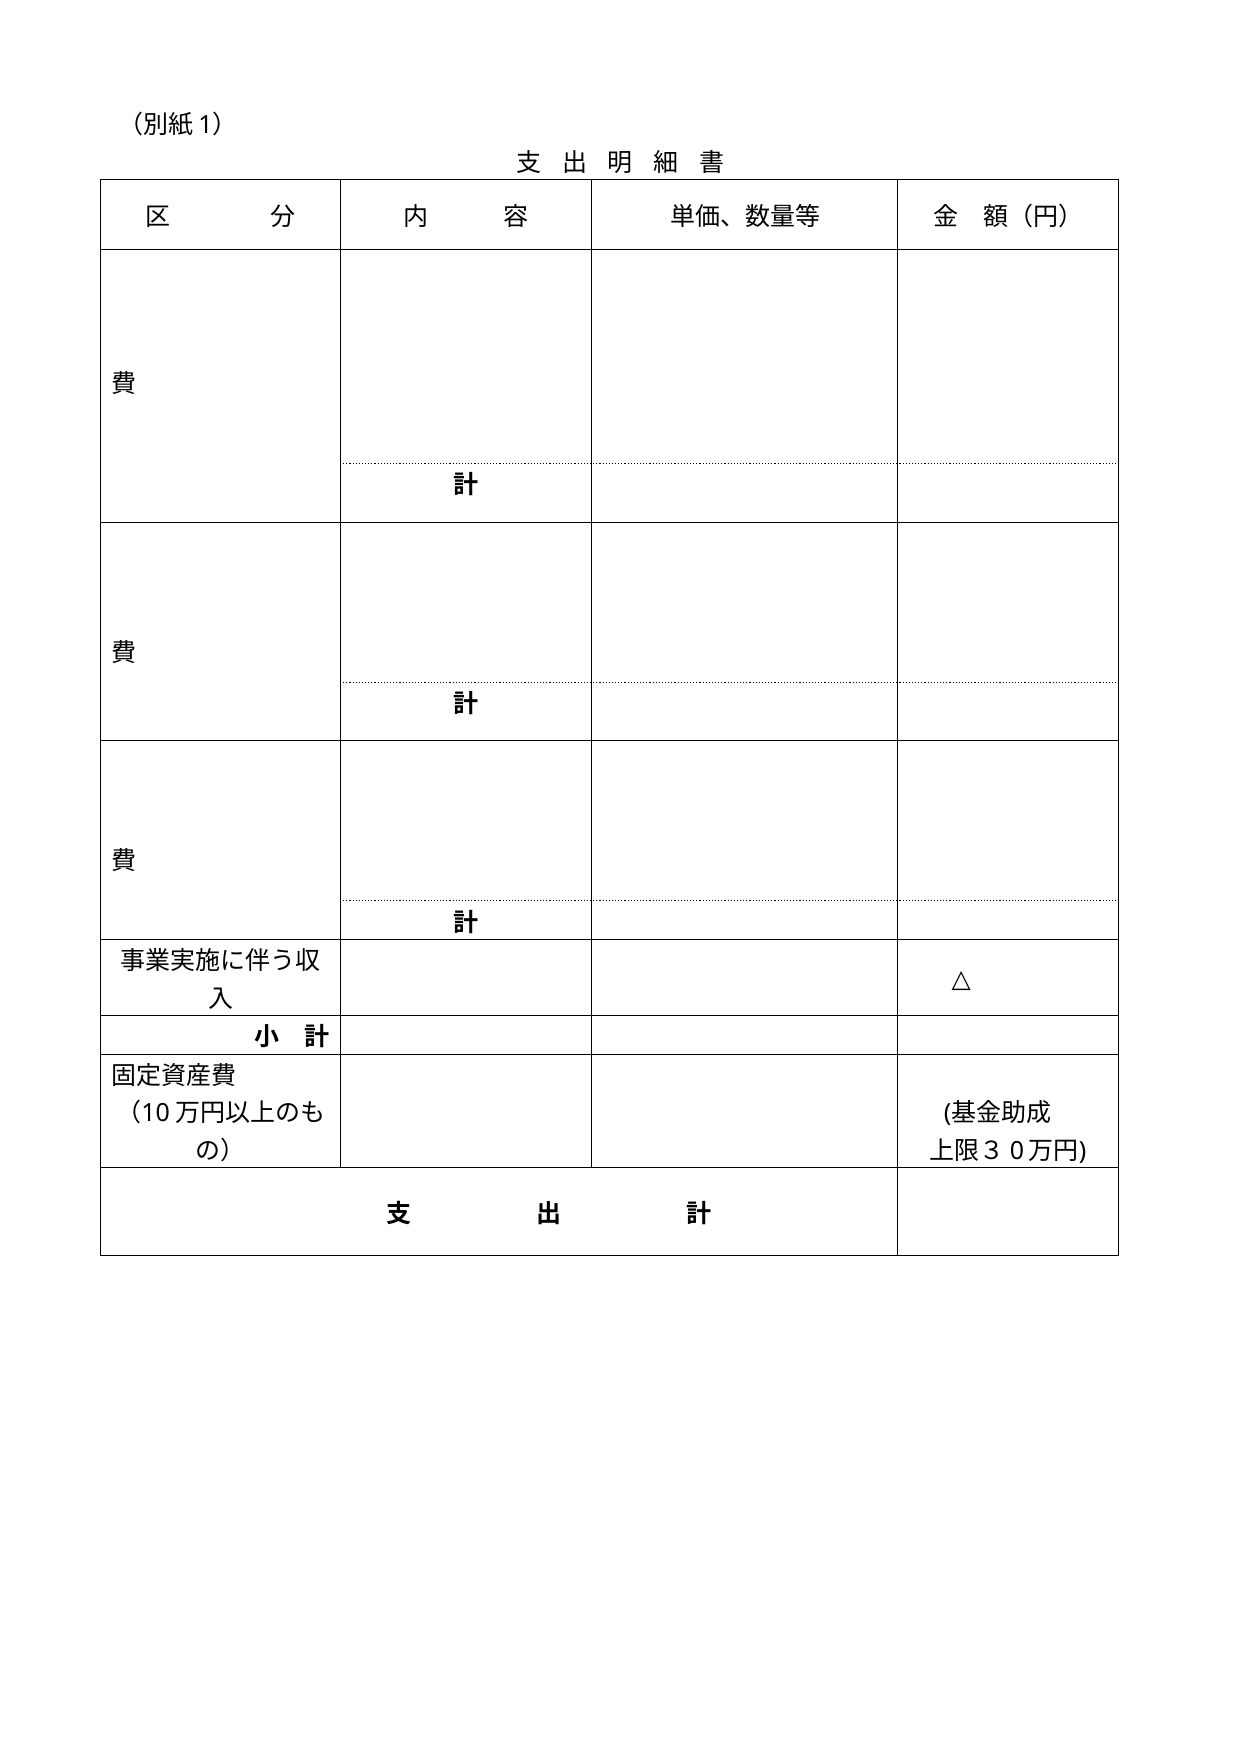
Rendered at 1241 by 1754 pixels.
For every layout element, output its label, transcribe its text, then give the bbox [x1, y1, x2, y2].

table_cell 計 [341, 682, 591, 740]
table_cell [592, 523, 897, 682]
table_cell [898, 900, 1118, 939]
table_cell [898, 741, 1118, 900]
table_cell [898, 682, 1118, 740]
table_cell 計 [341, 463, 591, 522]
table_cell 費 [101, 250, 340, 522]
table_cell 費 [101, 741, 340, 939]
table_cell [898, 523, 1118, 682]
table_cell 小 計 [101, 1016, 340, 1053]
table_cell [341, 1055, 591, 1167]
text 支出明細書 [118, 142, 1122, 179]
table_header 区 分 [101, 180, 340, 249]
table_cell 事業実施に伴う収入 [101, 940, 340, 1015]
table_cell 費 [101, 523, 340, 740]
table_cell 支 出 計 [101, 1168, 897, 1255]
table_cell [592, 682, 897, 740]
table_header 金 額（円） [898, 180, 1118, 249]
table_cell [341, 1016, 591, 1053]
table_cell [592, 1016, 897, 1053]
table_cell [341, 523, 591, 682]
table_cell [898, 1016, 1118, 1053]
table_cell [341, 940, 591, 1015]
table_cell 計 [341, 900, 591, 939]
table_cell [592, 900, 897, 939]
table_cell (基金助成 上限３0万円) [898, 1055, 1118, 1167]
table_cell [592, 463, 897, 522]
table_cell [592, 250, 897, 463]
table_cell [341, 741, 591, 900]
table_cell [592, 741, 897, 900]
table_header 内 容 [341, 180, 591, 249]
table_cell [592, 940, 897, 1015]
table_cell [592, 1055, 897, 1167]
text （別紙1） [118, 104, 1122, 142]
table_cell △ [898, 940, 1118, 1015]
table_cell [898, 463, 1118, 522]
table_cell [898, 250, 1118, 463]
table_cell [341, 250, 591, 463]
table_cell 固定資産費 （10万円以上のもの） [101, 1055, 340, 1167]
table_cell [898, 1168, 1118, 1255]
table_header 単価、数量等 [592, 180, 897, 249]
